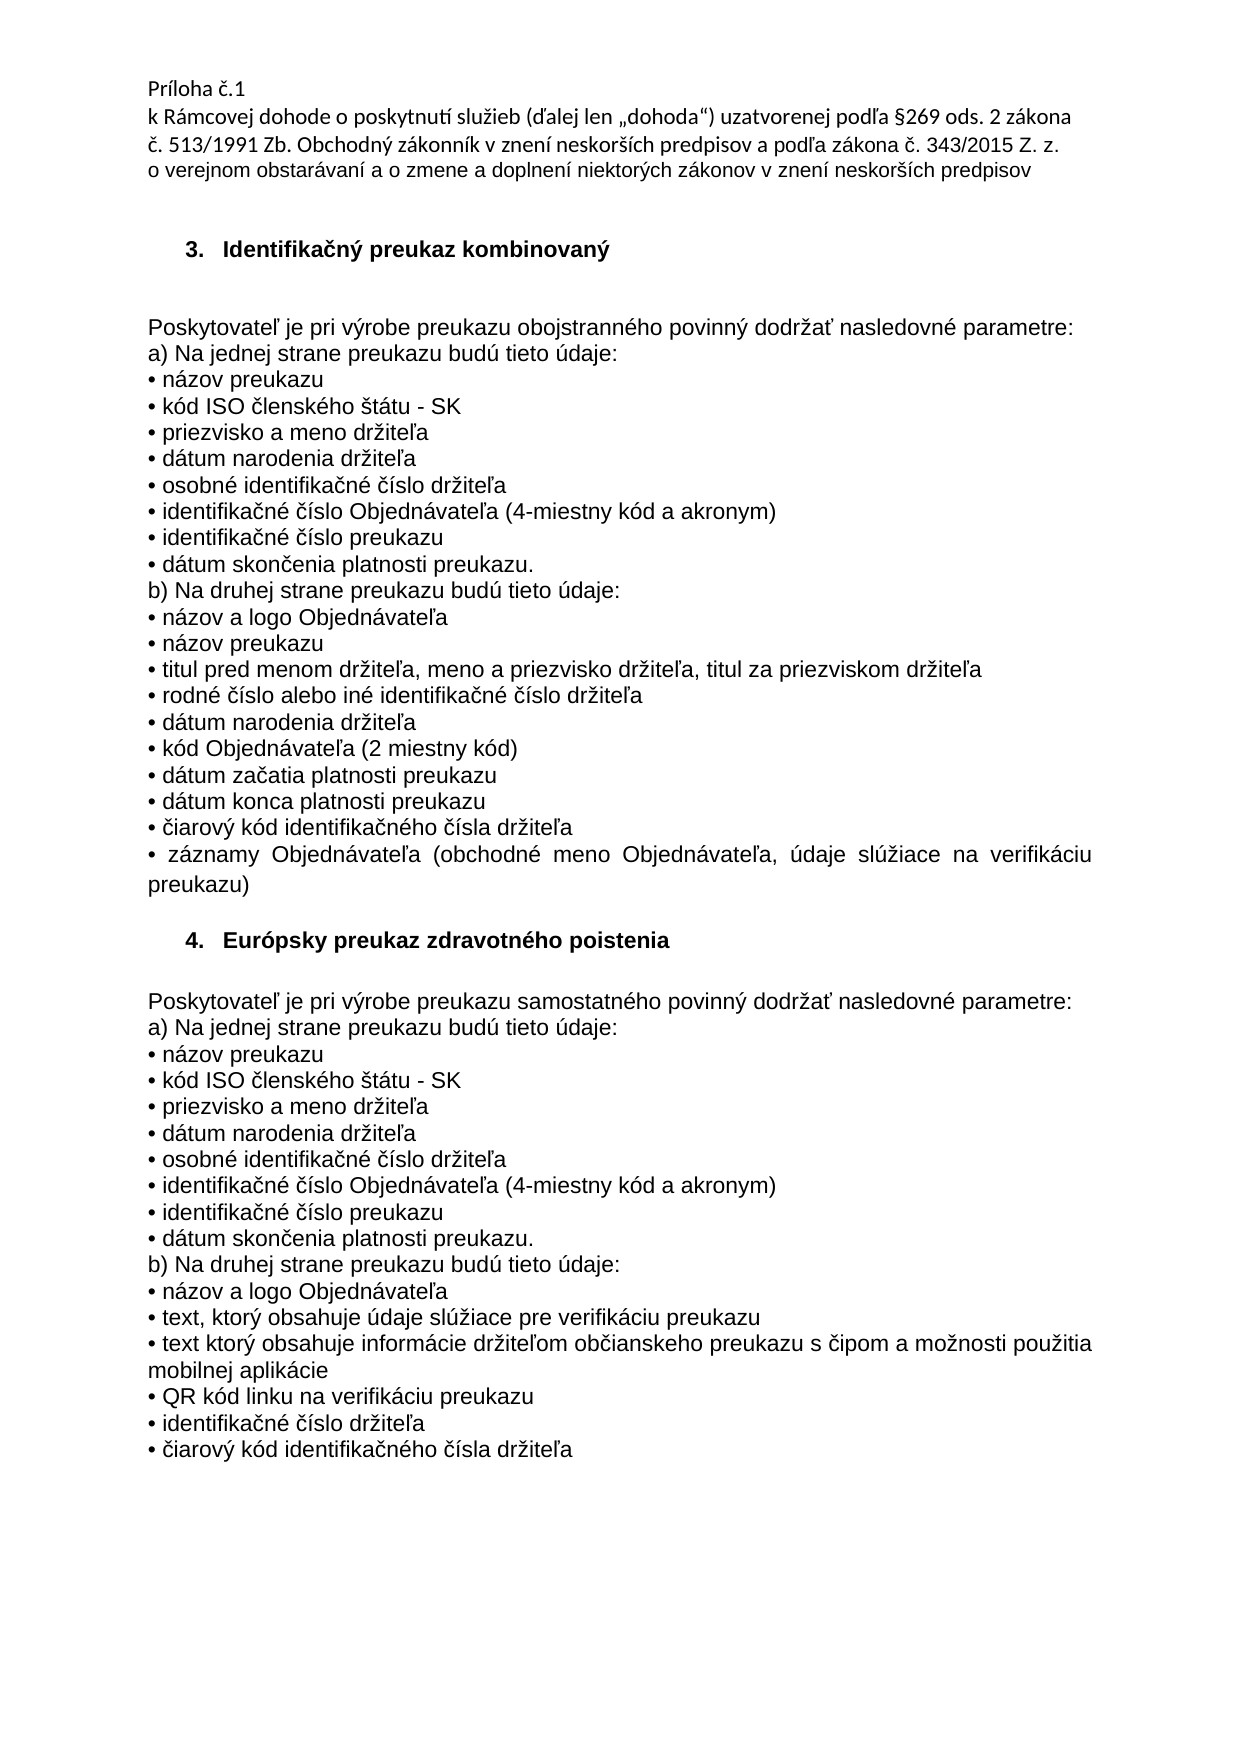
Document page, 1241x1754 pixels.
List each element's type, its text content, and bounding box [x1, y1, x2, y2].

list • čiarový kód identifikačného čísla držiteľa [148, 1436, 1093, 1462]
text Poskytovateľ je pri výrobe preukazu obojstranného povinný dodržať nasledovné parametre: [148, 313, 1093, 340]
text • dátum skončenia platnosti preukazu. [148, 1225, 1093, 1251]
text • kód Objednávateľa (2 miestny kód) [148, 735, 1093, 762]
text • priezvisko a meno držiteľa [148, 419, 1093, 445]
text a) Na jednej strane preukazu budú tieto údaje: [148, 340, 1093, 366]
text • dátum narodenia držiteľa [148, 709, 1093, 735]
text a) Na jednej strane preukazu budú tieto údaje: [148, 1014, 1093, 1041]
text • identifikačné číslo Objednávateľa (4-miestny kód a akronym) [148, 1172, 1093, 1199]
text • dátum narodenia držiteľa [148, 1119, 1093, 1146]
text • osobné identifikačné číslo držiteľa [148, 472, 1093, 498]
text • názov preukazu [148, 630, 1093, 656]
text • dátum narodenia držiteľa [148, 445, 1093, 472]
text • QR kód linku na verifikáciu preukazu [148, 1383, 1093, 1409]
list Identifikačný preukaz kombinovaný [185, 236, 1093, 262]
text • kód ISO členského štátu - SK [148, 393, 1093, 419]
text b) Na druhej strane preukazu budú tieto údaje: [148, 577, 1093, 603]
text • text ktorý obsahuje informácie držiteľom občianskeho preukazu s čipom a možnosti použitia mobilnej aplikácie [148, 1330, 1093, 1383]
text • rodné číslo alebo iné identifikačné číslo držiteľa [148, 682, 1093, 709]
text • identifikačné číslo držiteľa [148, 1409, 1093, 1436]
text • text, ktorý obsahuje údaje slúžiace pre verifikáciu preukazu [148, 1304, 1093, 1330]
text • identifikačné číslo preukazu [148, 1199, 1093, 1225]
list • záznamy Objednávateľa (obchodné meno Objednávateľa, údaje slúžiace na verifikáciu preukazu) [148, 841, 1093, 897]
text • titul pred menom držiteľa, meno a priezvisko držiteľa, titul za priezviskom držiteľa [148, 656, 1093, 682]
text • dátum skončenia platnosti preukazu. [148, 551, 1093, 577]
list Poskytovateľ je pri výrobe preukazu samostatného povinný dodržať nasledovné parametre: [148, 988, 1093, 1014]
text • dátum začatia platnosti preukazu [148, 762, 1093, 788]
text • názov a logo Objednávateľa [148, 603, 1093, 630]
text • osobné identifikačné číslo držiteľa [148, 1146, 1093, 1172]
text • názov preukazu [148, 366, 1093, 393]
list Európsky preukaz zdravotného poistenia [185, 927, 1093, 954]
text • kód ISO členského štátu - SK [148, 1067, 1093, 1093]
text • priezvisko a meno držiteľa [148, 1093, 1093, 1119]
text b) Na druhej strane preukazu budú tieto údaje: [148, 1251, 1093, 1278]
text • identifikačné číslo preukazu [148, 524, 1093, 551]
text • dátum konca platnosti preukazu [148, 788, 1093, 814]
text • názov preukazu [148, 1041, 1093, 1067]
text • identifikačné číslo Objednávateľa (4-miestny kód a akronym) [148, 498, 1093, 524]
text • názov a logo Objednávateľa [148, 1278, 1093, 1304]
text • čiarový kód identifikačného čísla držiteľa [148, 814, 1093, 841]
